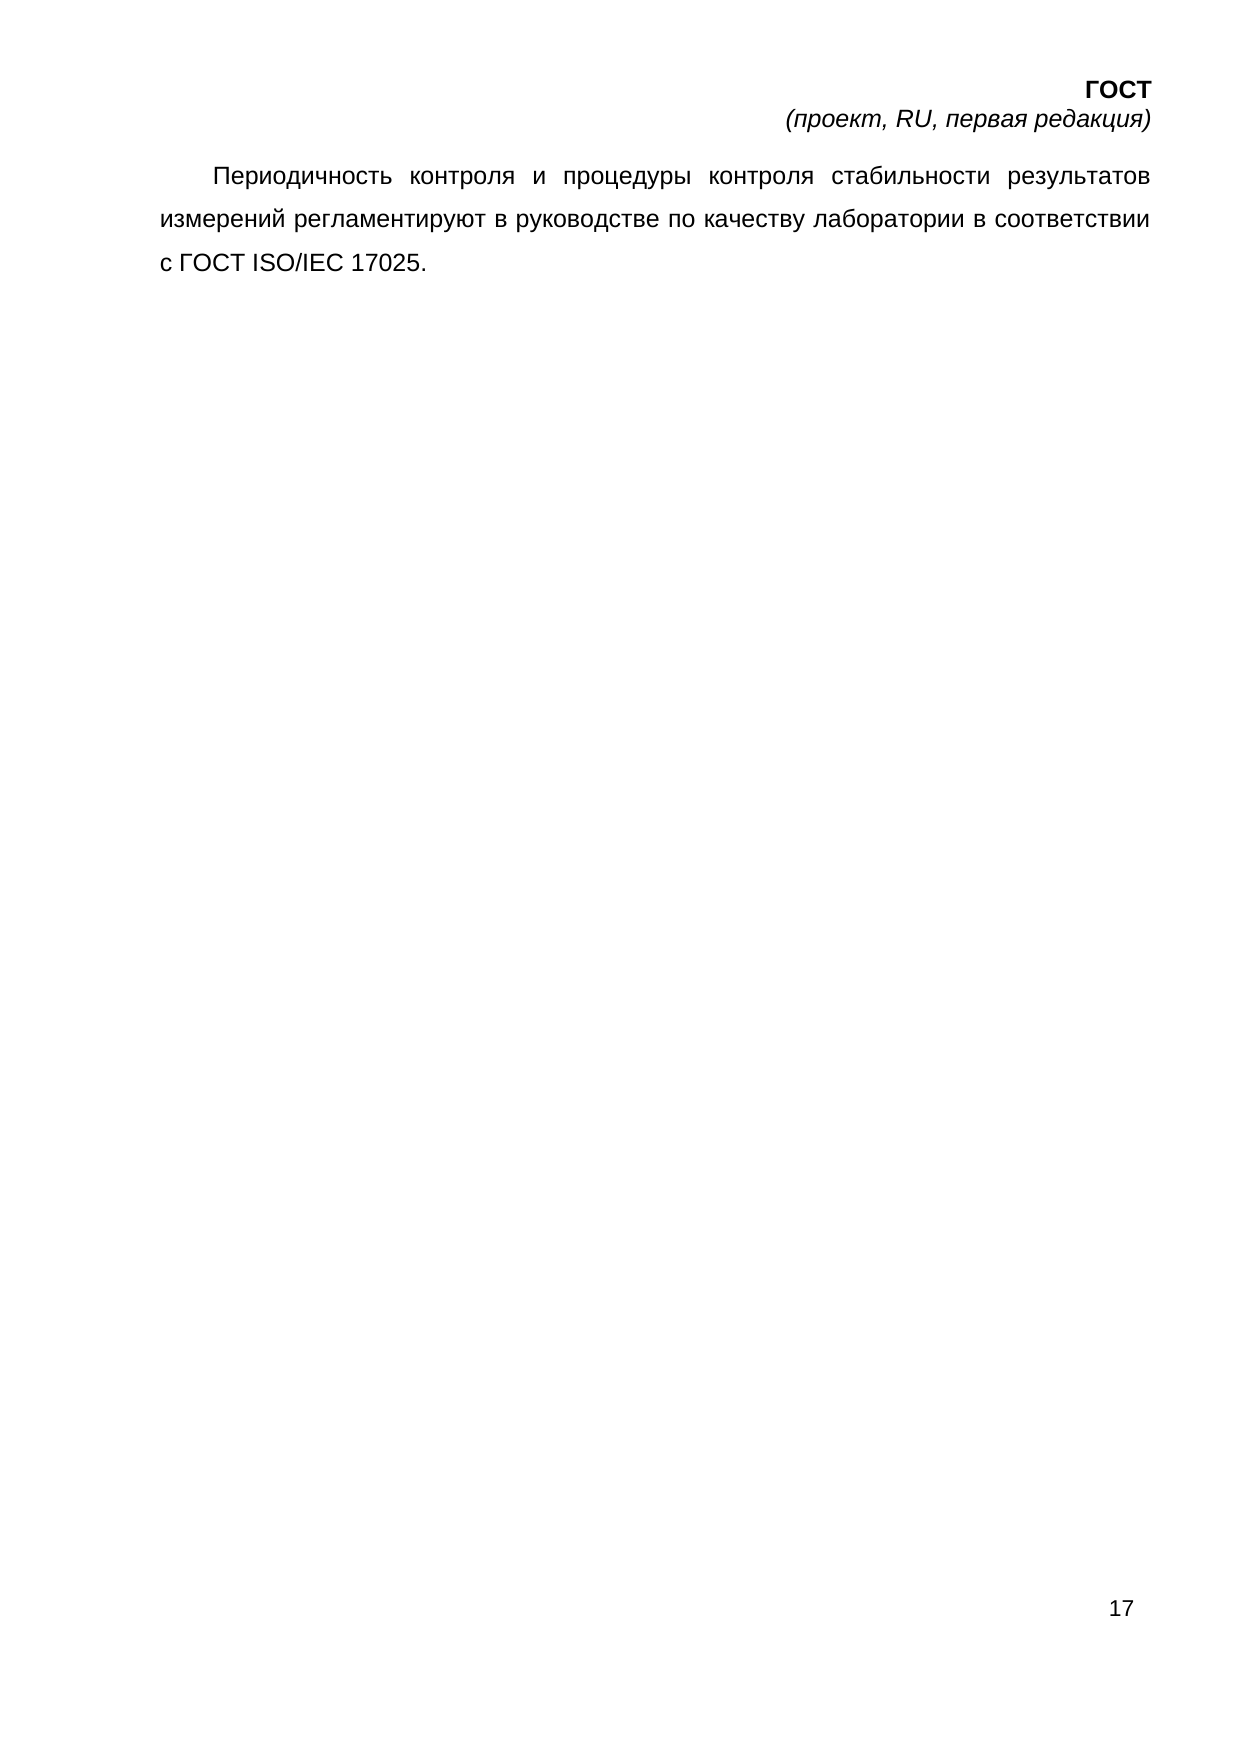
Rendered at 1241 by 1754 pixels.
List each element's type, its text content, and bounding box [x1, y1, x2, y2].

text Периодичность контроля и процедуры контроля стабильности результатов измерений регламентируют в руководстве по качеству лаборатории в соответствии с ГОСТ ISO/IEC 17025. [159, 161, 1152, 276]
